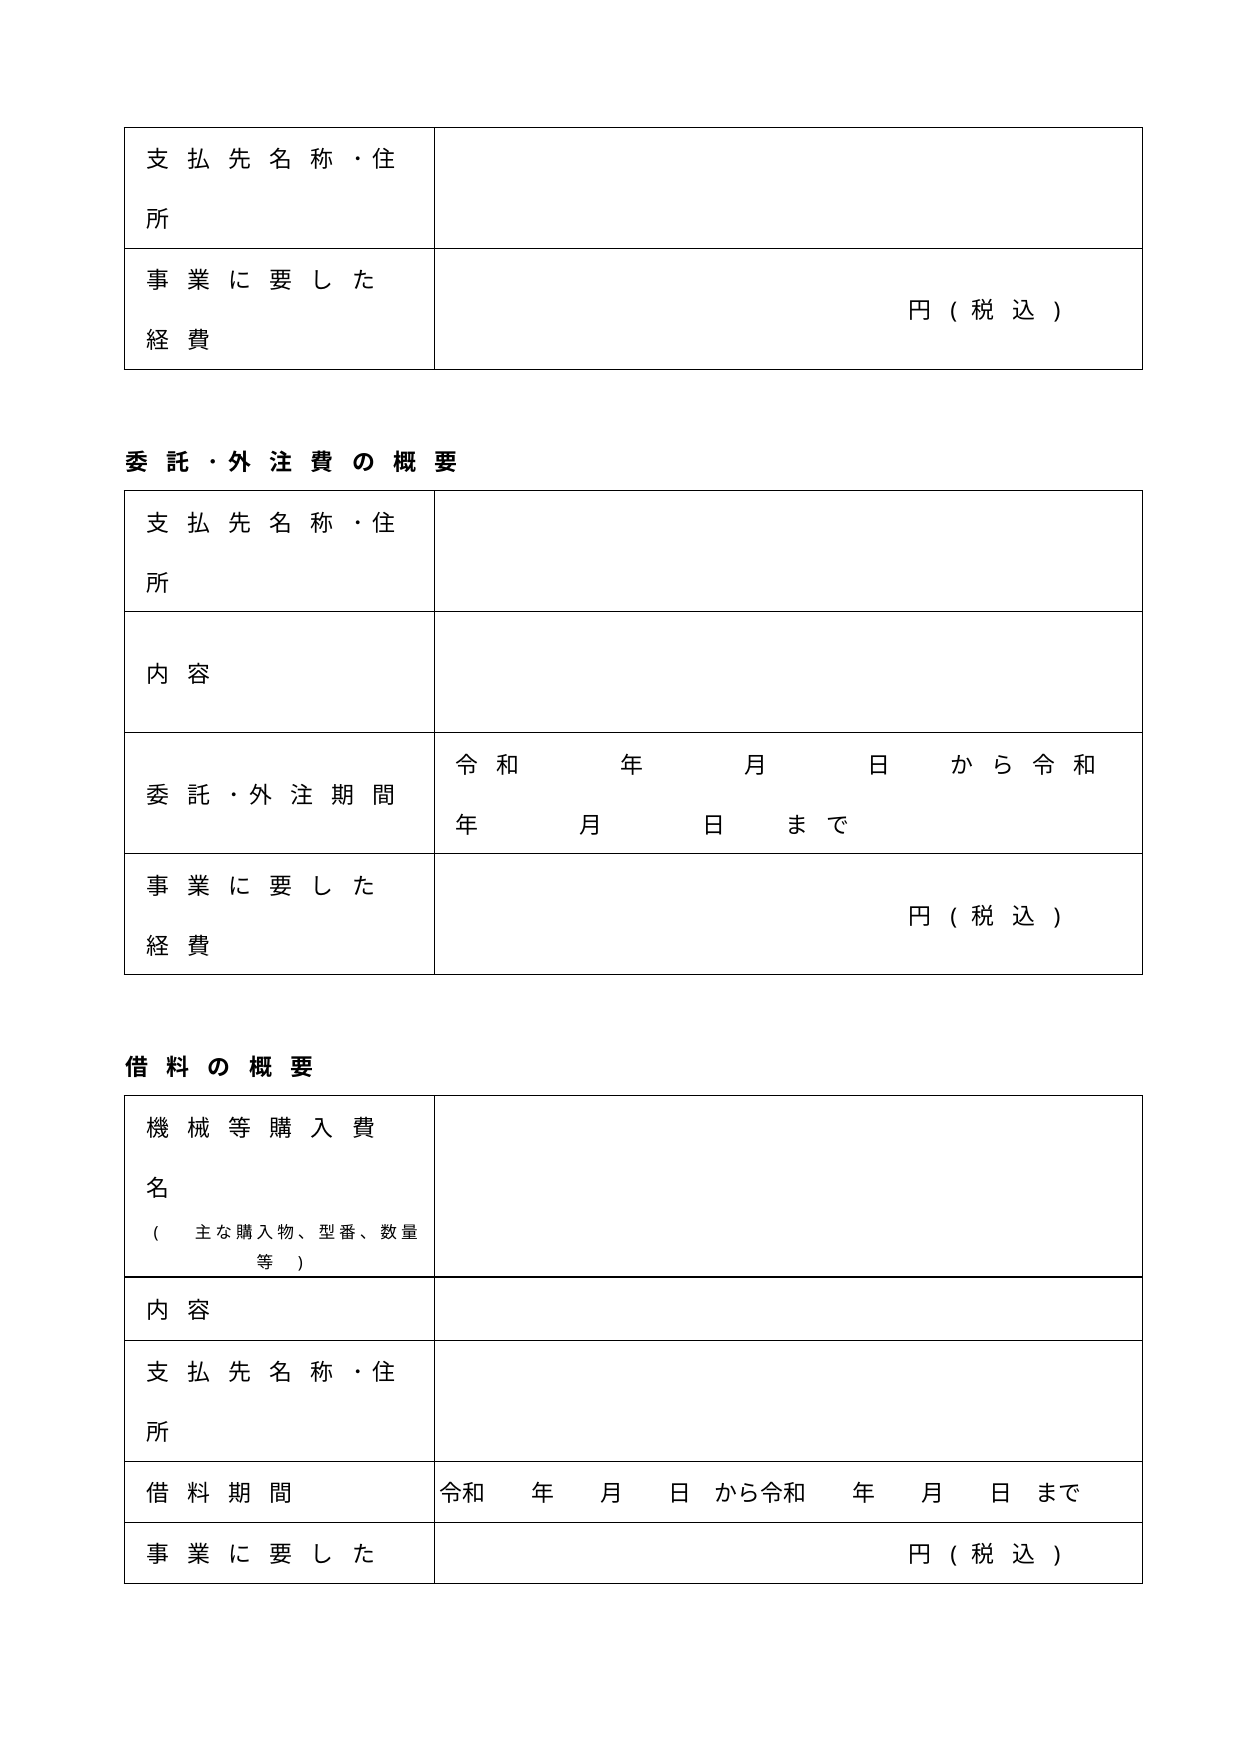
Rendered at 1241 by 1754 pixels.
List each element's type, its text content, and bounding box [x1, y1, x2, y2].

table_cell 支払先名称･住所 [125, 1341, 434, 1461]
table_cell 内容 [125, 612, 434, 732]
table_cell 事業に要した経費 [125, 1523, 434, 1583]
table_cell 内容 [125, 1278, 434, 1340]
table_cell 令和 年 月 日 から令和 年 月 日 まで [435, 733, 1142, 853]
table_cell 支払先名称･住所 [125, 128, 434, 248]
table_cell 円(税込) [435, 249, 1142, 369]
table_cell [435, 128, 1142, 248]
table_cell [435, 1341, 1142, 1461]
table_cell [435, 1278, 1142, 1340]
table_cell 事業に要した経費 [125, 854, 434, 974]
table_cell 円(税込) [435, 1523, 1142, 1583]
text 借料の概要 [125, 1035, 1115, 1095]
table_cell 委託･外注期間 [125, 733, 434, 853]
table_cell [435, 612, 1142, 732]
table_header [435, 1096, 1142, 1276]
table_cell 円(税込) [435, 854, 1142, 974]
table_header 機械等購入費名 (主な購入物、型番、数量等) [125, 1096, 434, 1276]
table_cell 令和 年 月 日 から令和 年 月 日 まで [435, 1462, 1142, 1522]
table_header [435, 491, 1142, 611]
table_cell 借料期間 [125, 1462, 434, 1522]
table_cell 事業に要した経費 [125, 249, 434, 369]
text 委託･外注費の概要 [125, 430, 1115, 490]
table_header 支払先名称･住所 [125, 491, 434, 611]
